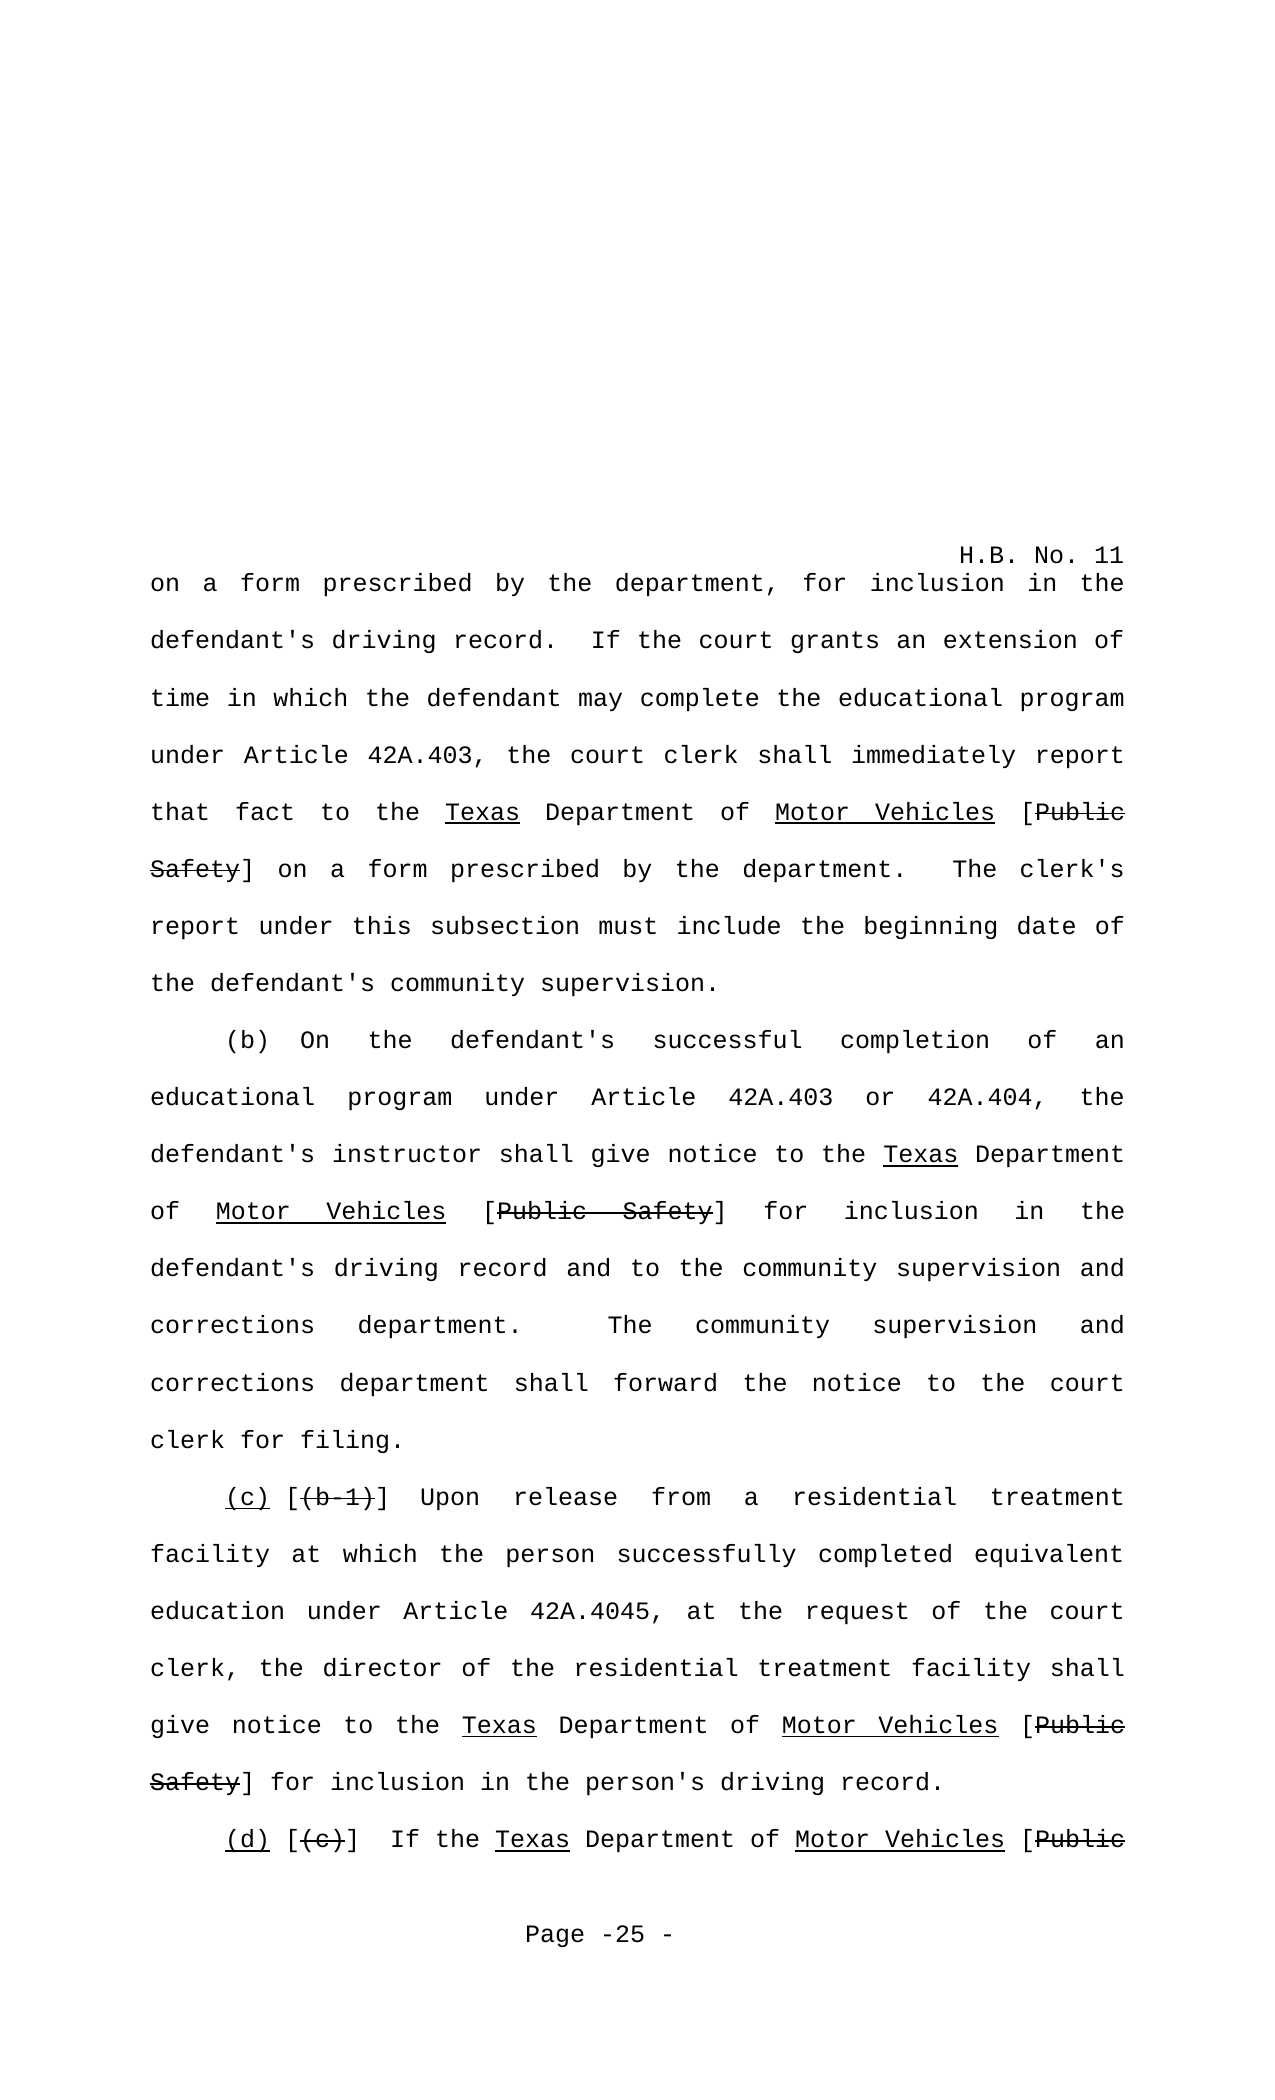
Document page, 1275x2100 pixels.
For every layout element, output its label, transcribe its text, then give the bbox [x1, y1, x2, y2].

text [150, 571, 1125, 999]
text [150, 1827, 1125, 1855]
text (c) [(b-1)] Upon release from a residential treatment facility at which the person successfully completed equivalent education under Article 42A.4045, at the request of the court clerk, the director of the residential treatment facility shall give notice to the Texas Department of Motor Vehicles [Public Safety] for inclusion in the person's driving record. [150, 1484, 1125, 1798]
text (b) On the defendant's successful completion of an educational program under Article 42A.403 or 42A.404, the defendant's instructor shall give notice to the Texas Department of Motor Vehicles [Public Safety] for inclusion in the defendant's driving record and to the community supervision and corrections department. The community supervision and corrections department shall forward the notice to the court clerk for filing. [150, 1027, 1125, 1456]
